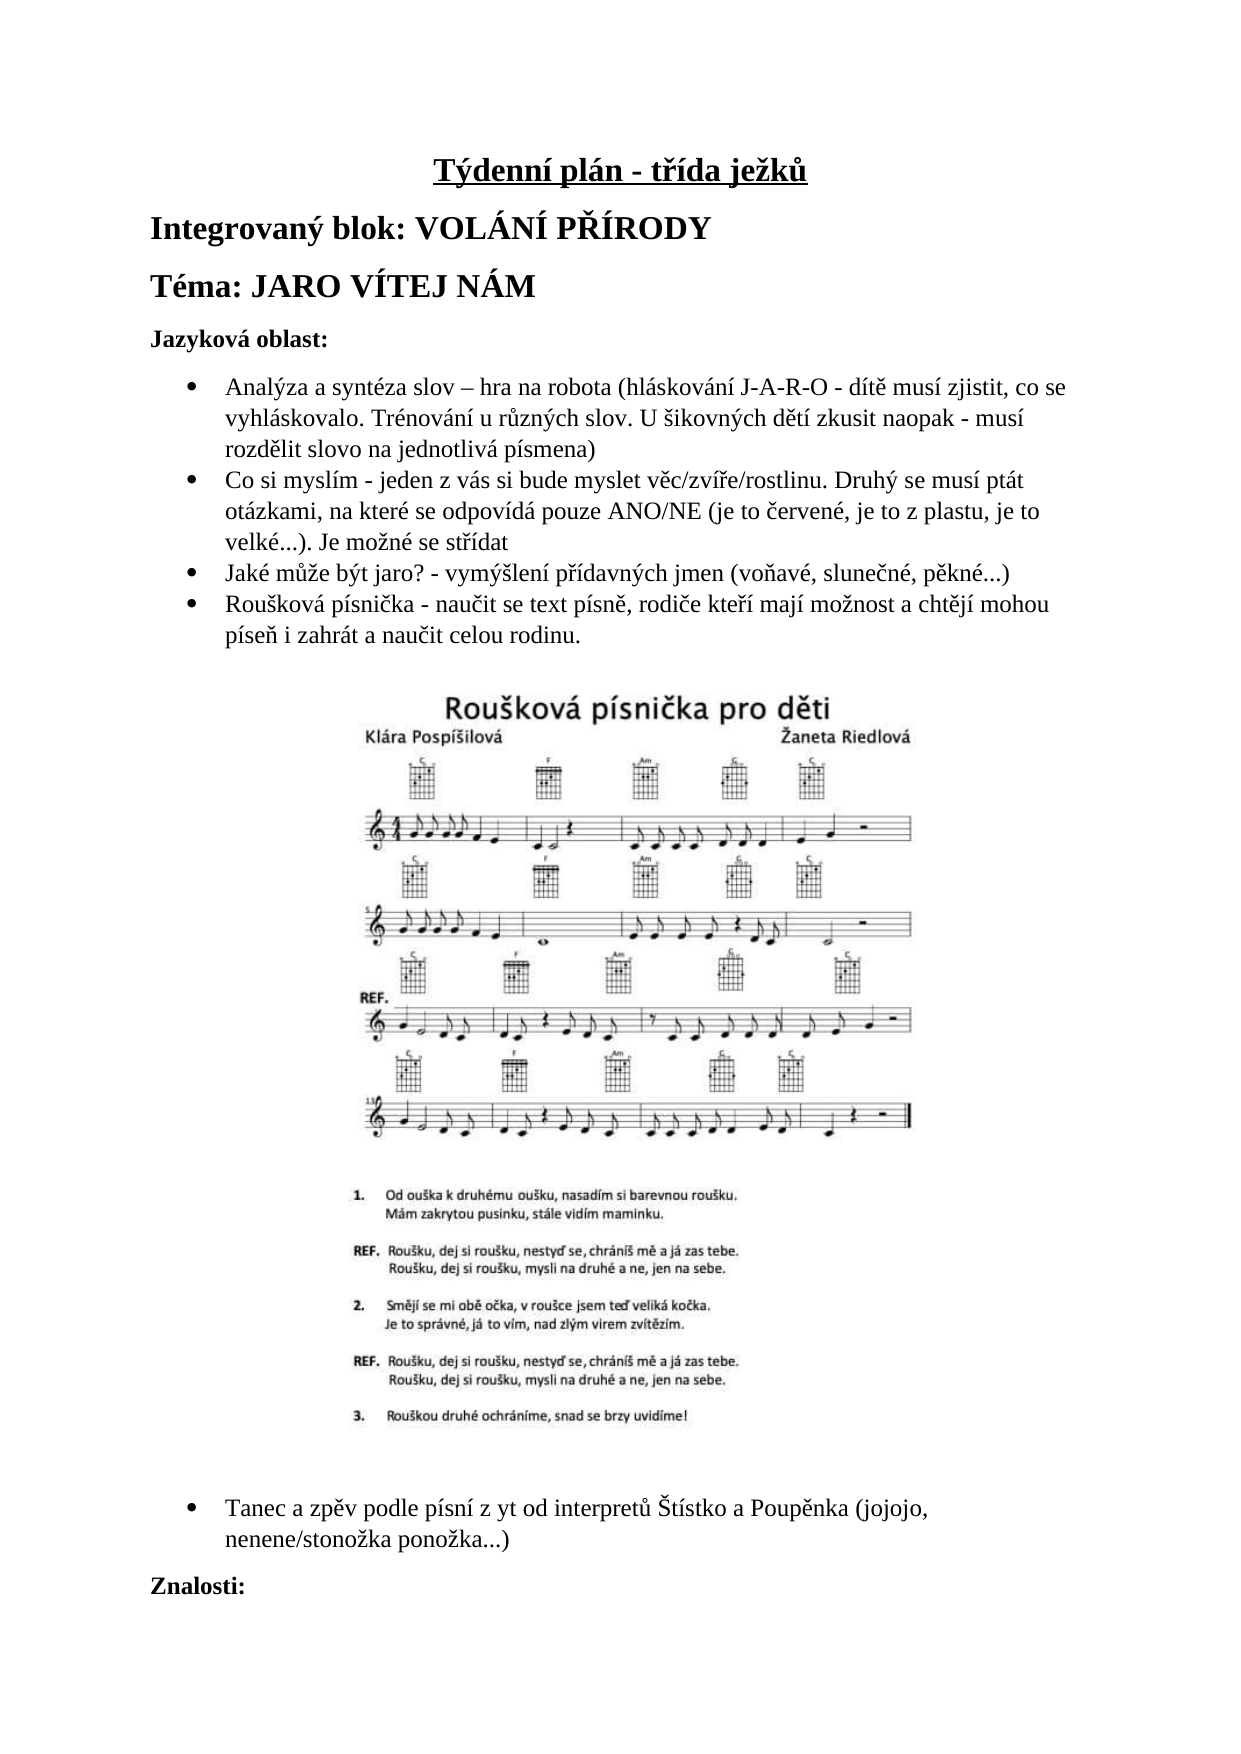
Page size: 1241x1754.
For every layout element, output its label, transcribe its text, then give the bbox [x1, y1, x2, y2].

text Týdenní plán - třída ježků [150, 150, 1090, 188]
list Analýza a syntéza slov – hra na robota (hláskování J-A-R-O - dítě musí zjistit, co se vyhláskovalo. Trénování u různých slov. U šikovných dětí zkusit naopak - musí rozdělit slovo na jednotlivá písmena) [187, 372, 1090, 463]
list Tanec a zpěv podle písní z yt od interpretů Štístko a Poupěnka (jojojo, nenene/stonožka ponožka...) [187, 1493, 1090, 1552]
list Co si myslím - jeden z vás si bude myslet věc/zvíře/rostlinu. Druhý se musí ptát otázkami, na které se odpovídá pouze ANO/NE (je to červené, je to z plastu, je to velké...). Je možné se střídat [187, 465, 1090, 556]
text Znalosti: [150, 1571, 1090, 1600]
list Roušková písnička - naučit se text písně, rodiče kteří mají možnost a chtějí mohou píseň i zahrát a naučit celou rodinu. [187, 589, 1090, 649]
list Jaké může být jaro? - vymýšlení přídavných jmen (voňavé, slunečné, pěkné...) [187, 558, 1090, 587]
text Téma: JARO VÍTEJ NÁM [150, 266, 1090, 304]
text Integrovaný blok: VOLÁNÍ PŘÍRODY [150, 208, 1090, 246]
text Jazyková oblast: [150, 324, 1090, 353]
picture [321, 667, 957, 1474]
